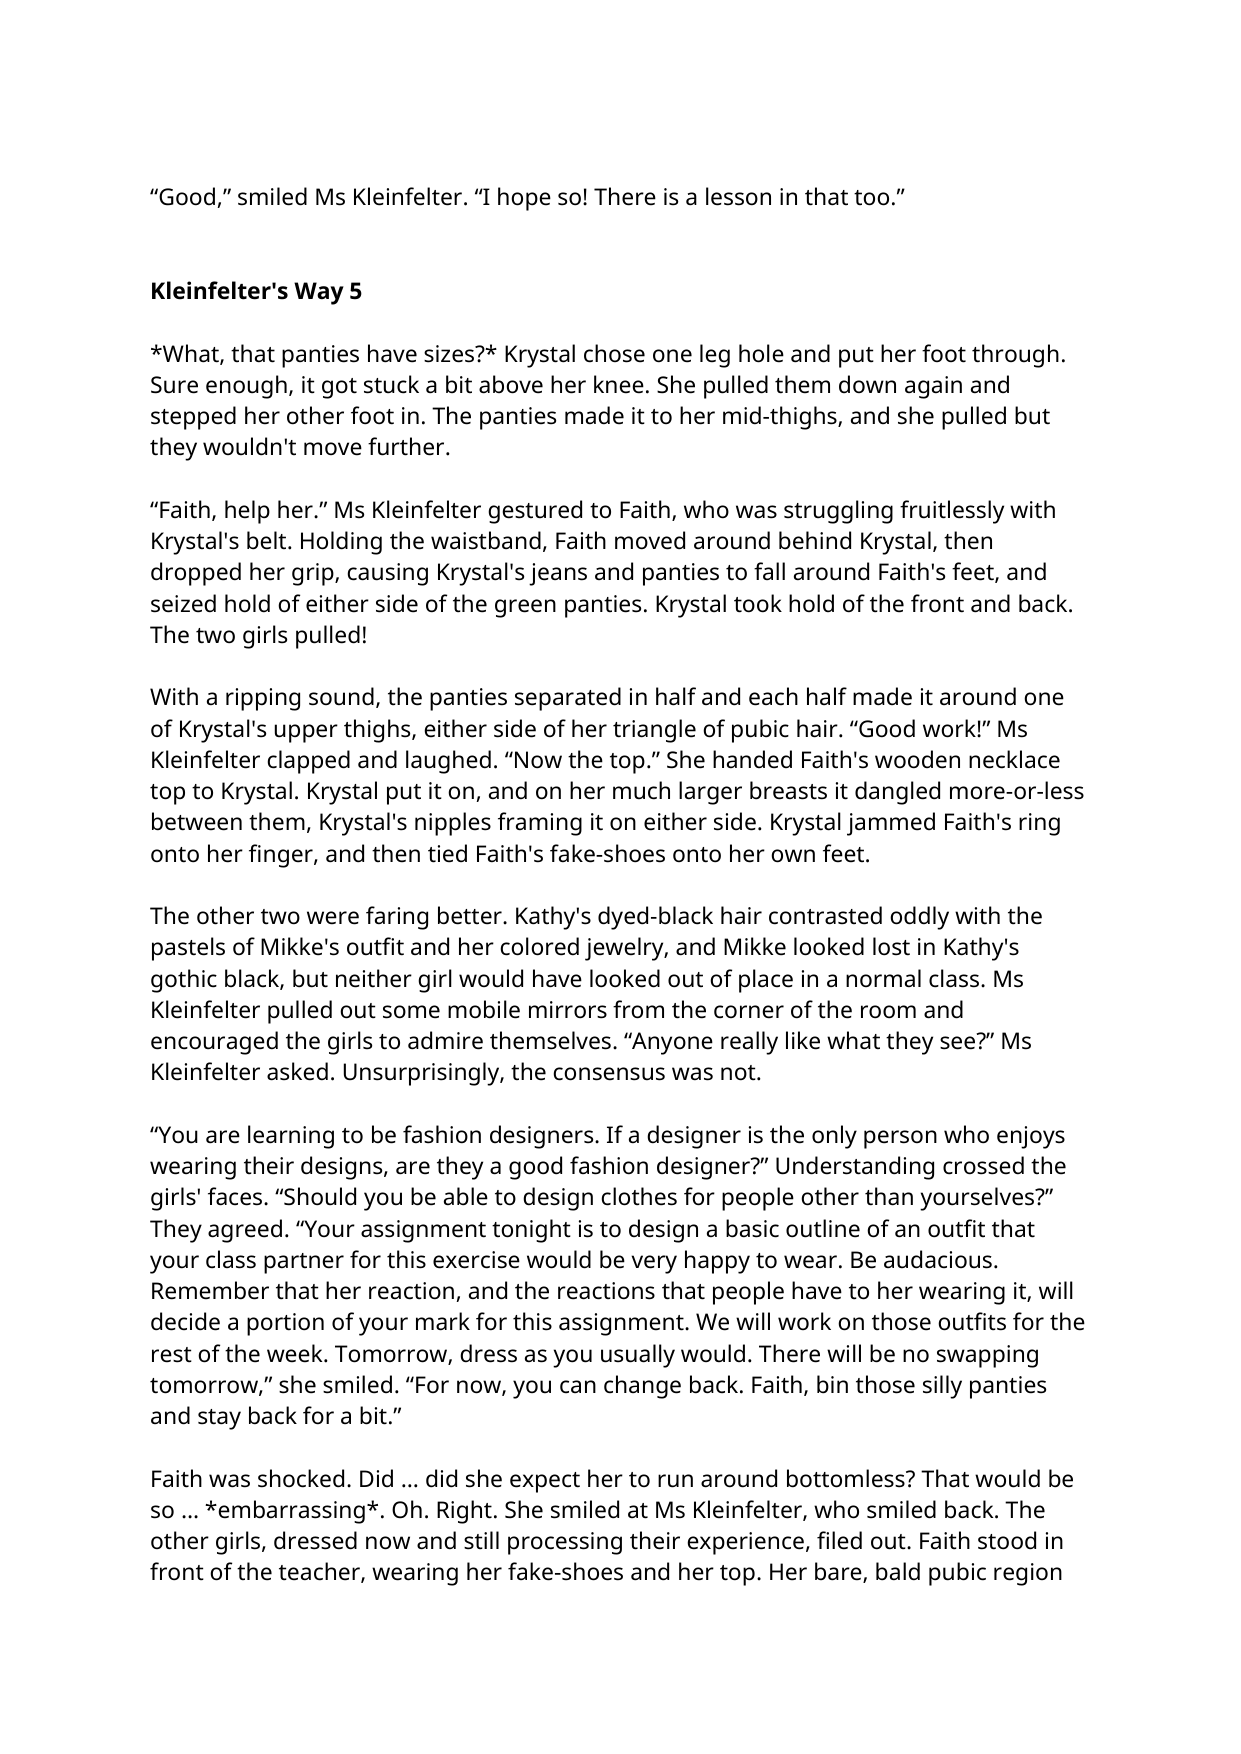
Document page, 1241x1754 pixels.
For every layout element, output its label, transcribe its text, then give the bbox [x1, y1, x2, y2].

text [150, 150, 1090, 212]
text Kleinfelter's Way 5 [150, 275, 1090, 306]
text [150, 337, 1090, 1587]
